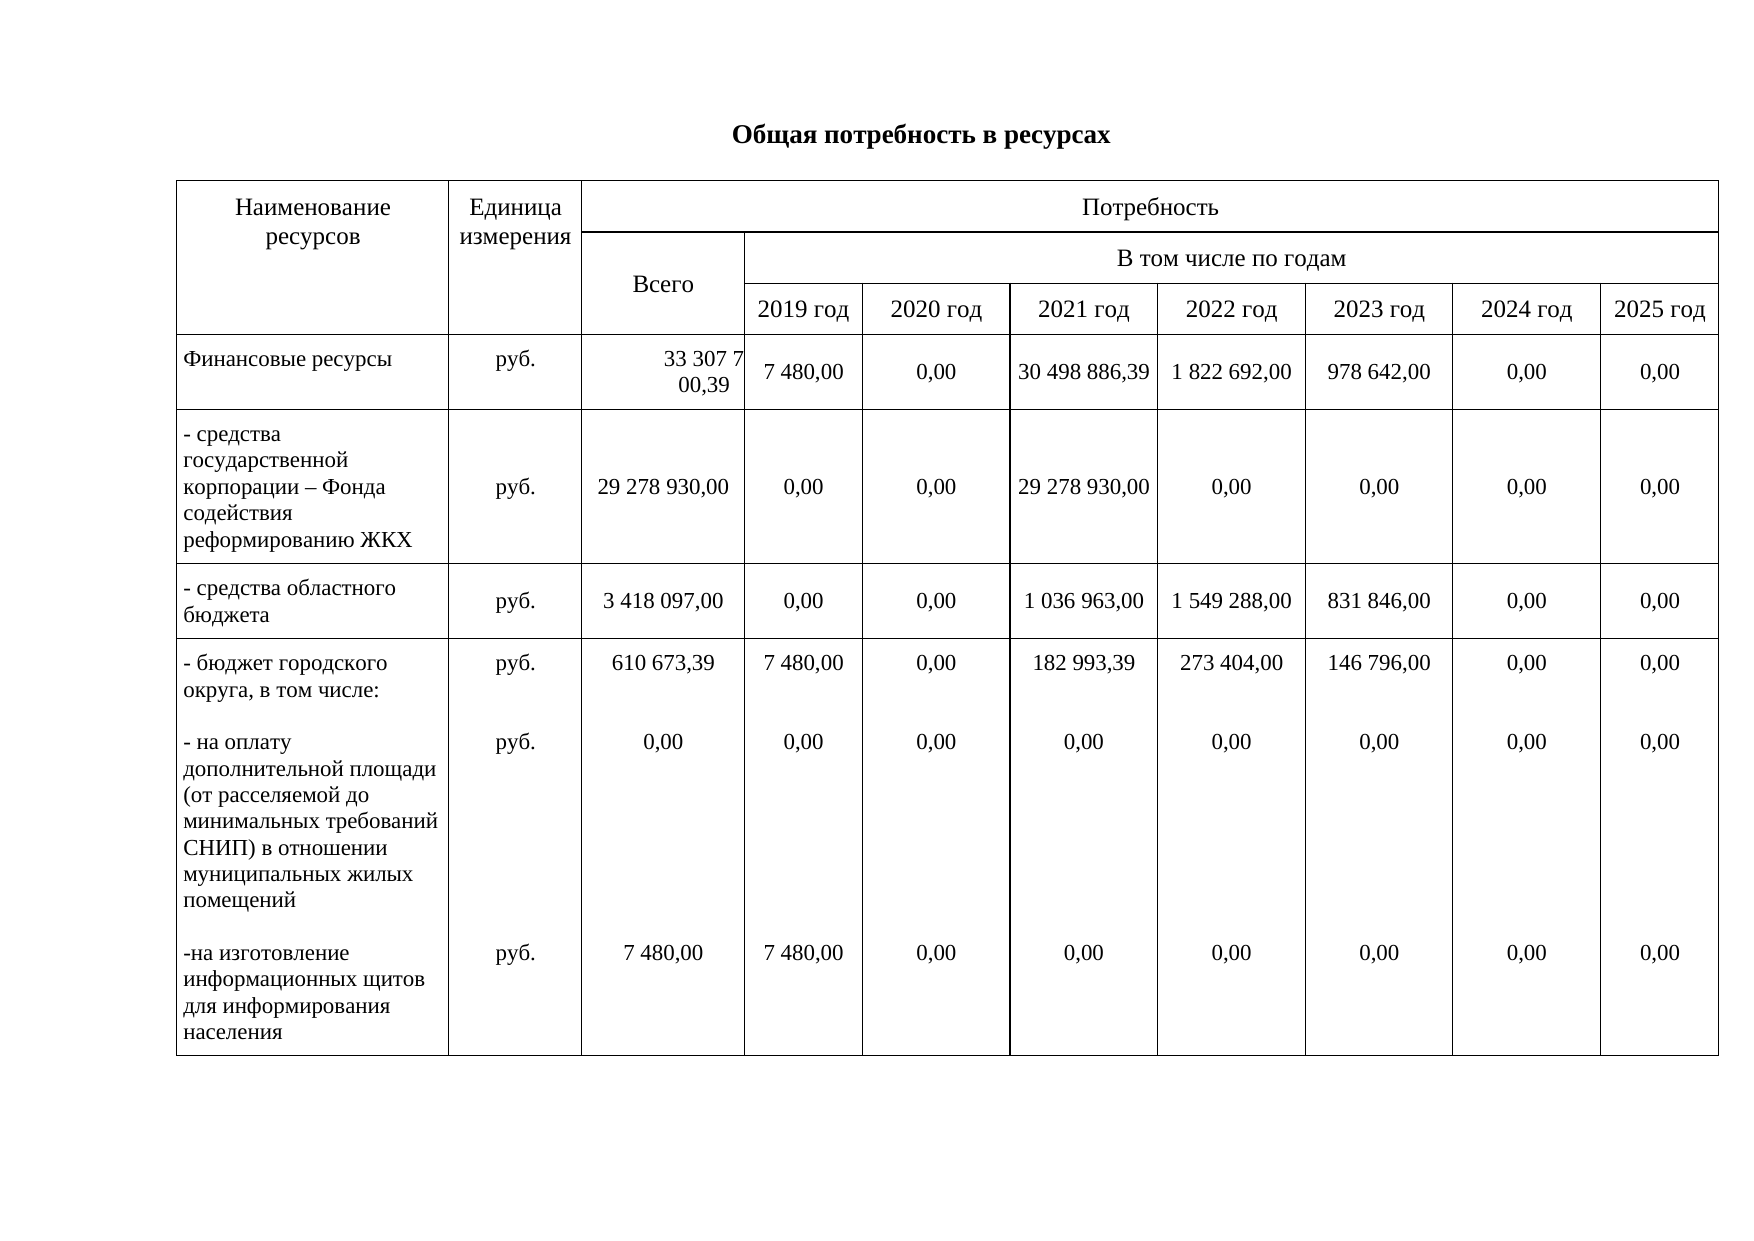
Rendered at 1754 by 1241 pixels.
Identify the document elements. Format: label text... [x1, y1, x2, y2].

table_cell 0,00 [1158, 410, 1305, 563]
table_cell В том числе по годам [745, 233, 1718, 282]
table_cell 0,00 [1601, 335, 1718, 408]
table_cell 0,00 [1453, 564, 1600, 638]
table_cell 2023 год [1306, 284, 1452, 333]
table_cell 0,00 [863, 564, 1009, 638]
table_cell 0,00 [1453, 410, 1600, 563]
table_cell 0,00 0,00 0,00 [1601, 639, 1718, 1055]
table_cell 0,00 [1601, 410, 1718, 563]
table_cell 2020 год [863, 284, 1009, 333]
table_cell - средства государственной корпорации – Фонда содействия реформированию ЖКХ [177, 410, 448, 563]
table_cell 1 822 692,00 [1158, 335, 1305, 408]
table_cell 0,00 [863, 410, 1009, 563]
table_cell 0,00 [1453, 335, 1600, 408]
table_cell 0,00 [745, 410, 862, 563]
table_cell 2021 год [1011, 284, 1157, 333]
table_cell 146 796,00 0,00 0,00 [1306, 639, 1452, 1055]
table_cell руб. [449, 564, 581, 638]
table_cell 273 404,00 0,00 0,00 [1158, 639, 1305, 1055]
table_cell 29 278 930,00 [1011, 410, 1157, 563]
table_cell 33 307 700,39 [582, 335, 744, 408]
table_cell руб. [449, 335, 581, 408]
table_cell 831 846,00 [1306, 564, 1452, 638]
table_cell 978 642,00 [1306, 335, 1452, 408]
table_cell 3 418 097,00 [582, 564, 744, 638]
table_cell 1 549 288,00 [1158, 564, 1305, 638]
table_cell Финансовые ресурсы [177, 335, 448, 408]
table_cell 610 673,39 0,00 7 480,00 [582, 639, 744, 1055]
table_cell 0,00 [1601, 564, 1718, 638]
table_header Единица измерения [449, 181, 581, 333]
table_cell - бюджет городского округа, в том числе: - на оплату дополнительной площади (от расселяемой до минимальных требований СНИП) в отношении муниципальных жилых помещений -на изготовление информационных щитов для информирования населения [177, 639, 448, 1055]
table_cell 30 498 886,39 [1011, 335, 1157, 408]
table_cell - средства областного бюджета [177, 564, 448, 638]
text Общая потребность в ресурсах [177, 118, 1665, 149]
table_cell 0,00 [1306, 410, 1452, 563]
table_cell руб. [449, 410, 581, 563]
table_cell 2022 год [1158, 284, 1305, 333]
table_header Наименование ресурсов [177, 181, 448, 333]
table_cell 2019 год [745, 284, 862, 333]
table_cell 7 480,00 [745, 335, 862, 408]
table_cell 0,00 0,00 0,00 [1453, 639, 1600, 1055]
table_cell 182 993,39 0,00 0,00 [1011, 639, 1157, 1055]
table_cell 7 480,00 0,00 7 480,00 [745, 639, 862, 1055]
table_cell Всего [582, 233, 744, 333]
table_cell руб. руб. руб. [449, 639, 581, 1055]
table_cell 0,00 [863, 335, 1009, 408]
table_header Потребность [582, 181, 1718, 231]
table_cell 0,00 [745, 564, 862, 638]
table_cell 2025 год [1601, 284, 1718, 333]
table_cell 2024 год [1453, 284, 1600, 333]
table_cell 1 036 963,00 [1011, 564, 1157, 638]
table_cell 0,00 0,00 0,00 [863, 639, 1009, 1055]
table_cell 29 278 930,00 [582, 410, 744, 563]
